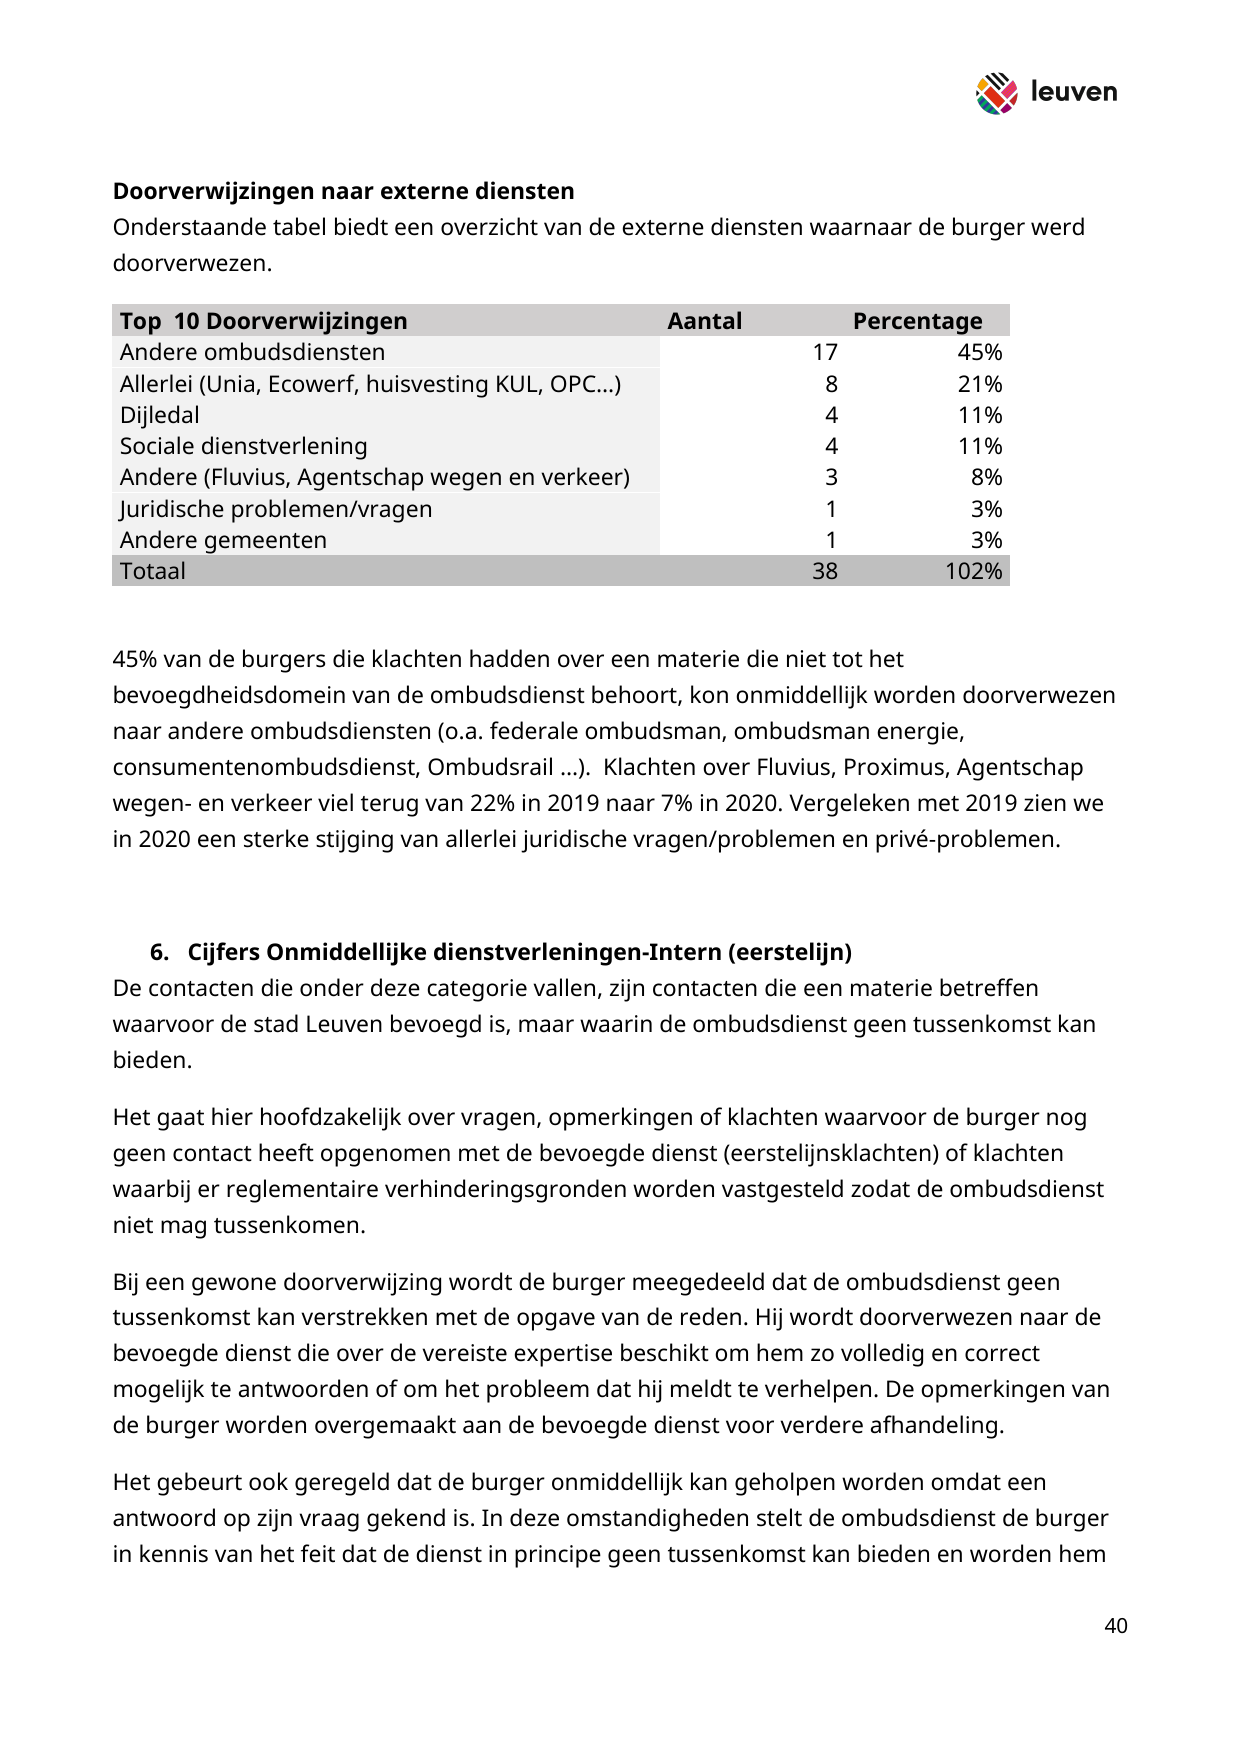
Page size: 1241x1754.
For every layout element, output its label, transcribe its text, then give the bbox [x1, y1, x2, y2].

table_cell 3% [845, 524, 1010, 555]
table_cell 8 [660, 368, 845, 399]
table_cell 38 [660, 555, 845, 586]
table_header Top 10 Doorverwijzingen [112, 304, 660, 336]
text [112, 1466, 1128, 1569]
list Cijfers Onmiddellijke dienstverleningen-Intern (eerstelijn) [150, 936, 1128, 967]
table_cell 17 [660, 336, 845, 367]
table_cell Sociale dienstverlening [112, 430, 660, 461]
table_cell 3 [660, 461, 845, 492]
table_cell Andere ombudsdiensten [112, 336, 660, 367]
text Bij een gewone doorverwijzing wordt de burger meegedeeld dat de ombudsdienst geen tussenkomst kan verstrekken met de opgave van de reden. Hij wordt doorverwezen naar de bevoegde dienst die over de vereiste expertise beschikt om hem zo volledig en correct mogelijk te antwoorden of om het probleem dat hij meldt te verhelpen. De opmerkingen van de burger worden overgemaakt aan de bevoegde dienst voor verdere afhandeling. [112, 1265, 1128, 1440]
table_cell Juridische problemen/vragen [112, 493, 660, 524]
table_cell 102% [845, 555, 1010, 586]
text De contacten die onder deze categorie vallen, zijn contacten die een materie betreffen waarvoor de stad Leuven bevoegd is, maar waarin de ombudsdienst geen tussenkomst kan bieden. [112, 972, 1128, 1075]
table_cell 1 [660, 524, 845, 555]
table_cell 4 [660, 399, 845, 430]
table_cell Dijledal [112, 399, 660, 430]
table_cell Allerlei (Unia, Ecowerf, huisvesting KUL, OPC…) [112, 368, 660, 399]
table_cell 8% [845, 461, 1010, 492]
table_cell Andere gemeenten [112, 524, 660, 555]
table_cell 1 [660, 493, 845, 524]
table_header Percentage [845, 304, 1010, 336]
text Onderstaande tabel biedt een overzicht van de externe diensten waarnaar de burger werd doorverwezen. [112, 211, 1128, 278]
text Doorverwijzingen naar externe diensten [112, 175, 1128, 206]
table_header Aantal [660, 304, 845, 336]
text 45% van de burgers die klachten hadden over een materie die niet tot het bevoegdheidsdomein van de ombudsdienst behoort, kon onmiddellijk worden doorverwezen naar andere ombudsdiensten (o.a. federale ombudsman, ombudsman energie, consumentenombudsdienst, Ombudsrail …). Klachten over Fluvius, Proximus, Agentschap wegen- en verkeer viel terug van 22% in 2019 naar 7% in 2020. Vergeleken met 2019 zien we in 2020 een sterke stijging van allerlei juridische vragen/problemen en privé-problemen. [112, 643, 1128, 854]
table_cell 4 [660, 430, 845, 461]
table_cell Andere (Fluvius, Agentschap wegen en verkeer) [112, 461, 660, 492]
text Het gaat hier hoofdzakelijk over vragen, opmerkingen of klachten waarvoor de burger nog geen contact heeft opgenomen met de bevoegde dienst (eerstelijnsklachten) of klachten waarbij er reglementaire verhinderingsgronden worden vastgesteld zodat de ombudsdienst niet mag tussenkomen. [112, 1101, 1128, 1240]
table_cell 11% [845, 399, 1010, 430]
table_cell 45% [845, 336, 1010, 367]
table_cell 11% [845, 430, 1010, 461]
table_cell Totaal [112, 555, 660, 586]
table_cell 21% [845, 368, 1010, 399]
table_cell 3% [845, 493, 1010, 524]
